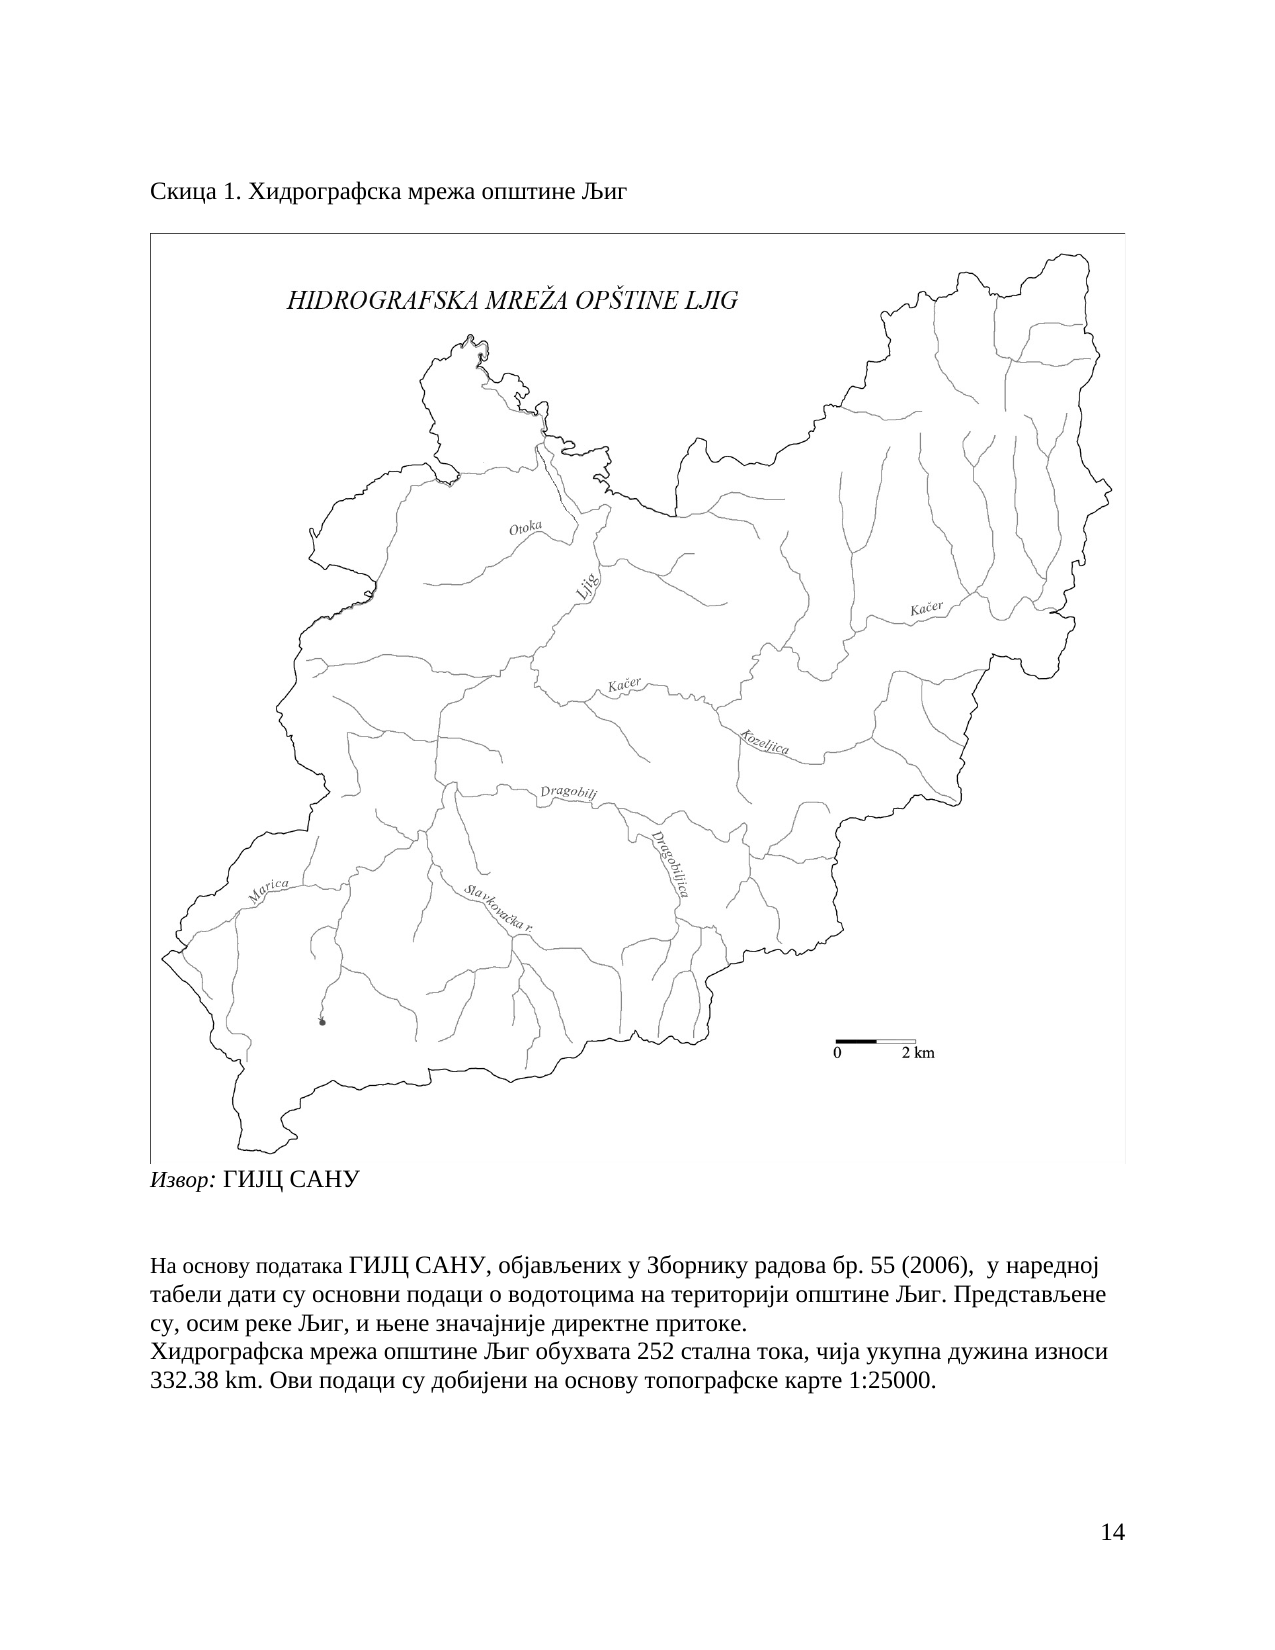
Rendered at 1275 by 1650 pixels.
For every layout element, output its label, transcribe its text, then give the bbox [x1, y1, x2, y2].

text Скица 1. Хидрографска мрежа општине Љиг [150, 176, 1125, 205]
text На основу података ГИЈЦ САНУ, објављених у Зборнику радова бр. 55 (2006), у наредној табели дати су основни подаци о водотоцима на територији општине Љиг. Представљене су, осим реке Љиг, и њене значајније директне притоке. [150, 1250, 1125, 1336]
text Хидрографска мрежа општине Љиг обухвата 252 стална тока, чија укупна дужина износи 332.38 km. Ови подаци су добијени на основу топографске карте 1:25000. [150, 1336, 1125, 1394]
text Извор: ГИЈЦ САНУ [150, 1164, 1125, 1193]
